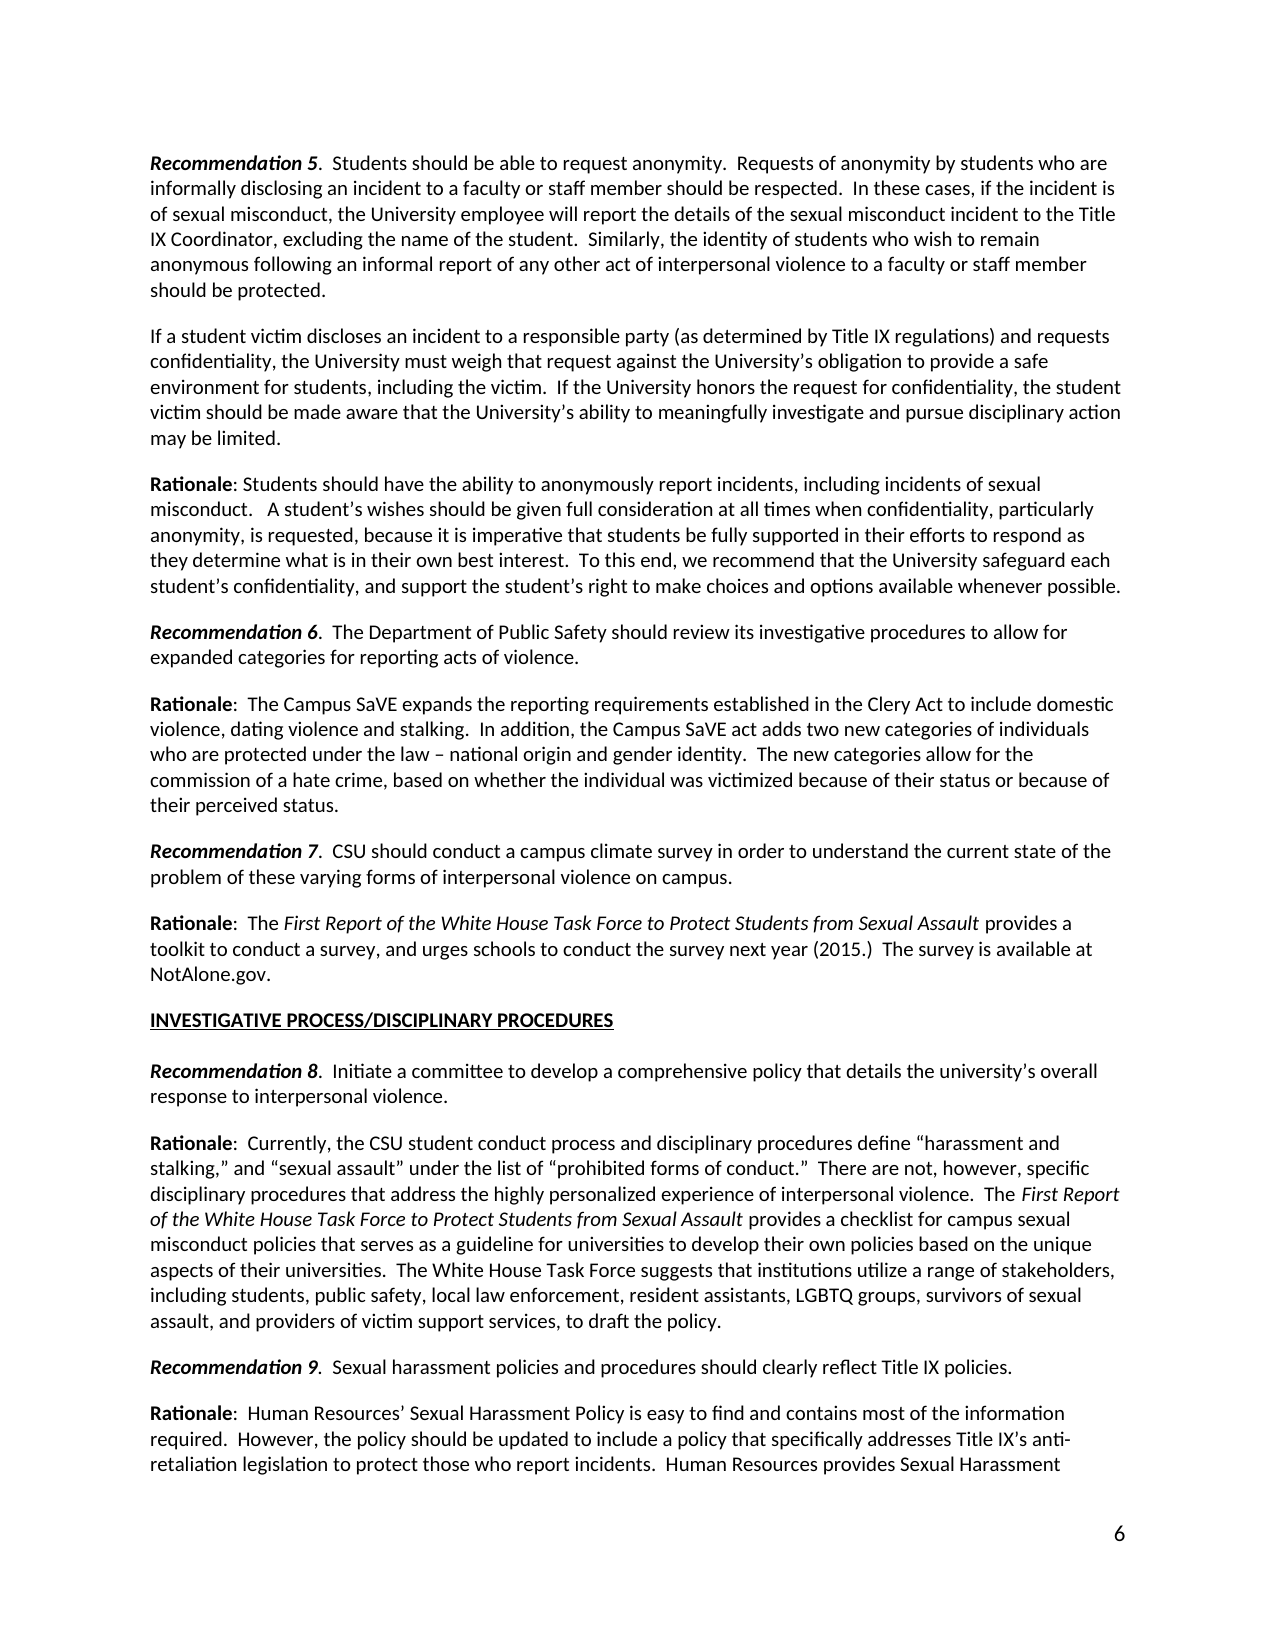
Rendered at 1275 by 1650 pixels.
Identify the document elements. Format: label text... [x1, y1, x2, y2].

text Rationale: Currently, the CSU student conduct process and disciplinary procedures define “harassment and stalking,” and “sexual assault” under the list of “prohibited forms of conduct.” There are not, however, specific disciplinary procedures that address the highly personalized experience of interpersonal violence. The First Report of the White House Task Force to Protect Students from Sexual Assault provides a checklist for campus sexual misconduct policies that serves as a guideline for universities to develop their own policies based on the unique aspects of their universities. The White House Task Force suggests that institutions utilize a range of stakeholders, including students, public safety, local law enforcement, resident assistants, LGBTQ groups, survivors of sexual assault, and providers of victim support services, to draft the policy. [150, 1130, 1125, 1333]
text If a student victim discloses an incident to a responsible party (as determined by Title IX regulations) and requests confidentiality, the University must weigh that request against the University’s obligation to provide a safe environment for students, including the victim. If the University honors the request for confidentiality, the student victim should be made aware that the University’s ability to meaningfully investigate and pursue disciplinary action may be limited. [150, 323, 1125, 450]
text INVESTIGATIVE PROCESS/DISCIPLINARY PROCEDURES Recommendation 8. Initiate a committee to develop a comprehensive policy that details the university’s overall response to interpersonal violence. [150, 1007, 1125, 1109]
text Rationale: The Campus SaVE expands the reporting requirements established in the Clery Act to include domestic violence, dating violence and stalking. In addition, the Campus SaVE act adds two new categories of individuals who are protected under the law – national origin and gender identity. The new categories allow for the commission of a hate crime, based on whether the individual was victimized because of their status or because of their perceived status. [150, 691, 1125, 818]
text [150, 1400, 1125, 1477]
text Rationale: The First Report of the White House Task Force to Protect Students from Sexual Assault provides a toolkit to conduct a survey, and urges schools to conduct the survey next year (2015.) The survey is available at NotAlone.gov. [150, 910, 1125, 987]
text Rationale: Students should have the ability to anonymously report incidents, including incidents of sexual misconduct. A student’s wishes should be given full consideration at all times when confidentiality, particularly anonymity, is requested, because it is imperative that students be fully supported in their efforts to respond as they determine what is in their own best interest. To this end, we recommend that the University safeguard each student’s confidentiality, and support the student’s right to make choices and options available whenever possible. [150, 471, 1125, 598]
text Recommendation 6. The Department of Public Safety should review its investigative procedures to allow for expanded categories for reporting acts of violence. [150, 619, 1125, 670]
text Recommendation 9. Sexual harassment policies and procedures should clearly reflect Title IX policies. [150, 1354, 1125, 1379]
text Recommendation 7. CSU should conduct a campus climate survey in order to understand the current state of the problem of these varying forms of interpersonal violence on campus. [150, 839, 1125, 889]
text Recommendation 5. Students should be able to request anonymity. Requests of anonymity by students who are informally disclosing an incident to a faculty or staff member should be respected. In these cases, if the incident is of sexual misconduct, the University employee will report the details of the sexual misconduct incident to the Title IX Coordinator, excluding the name of the student. Similarly, the identity of students who wish to remain anonymous following an informal report of any other act of interpersonal violence to a faculty or staff member should be protected. [150, 150, 1125, 302]
